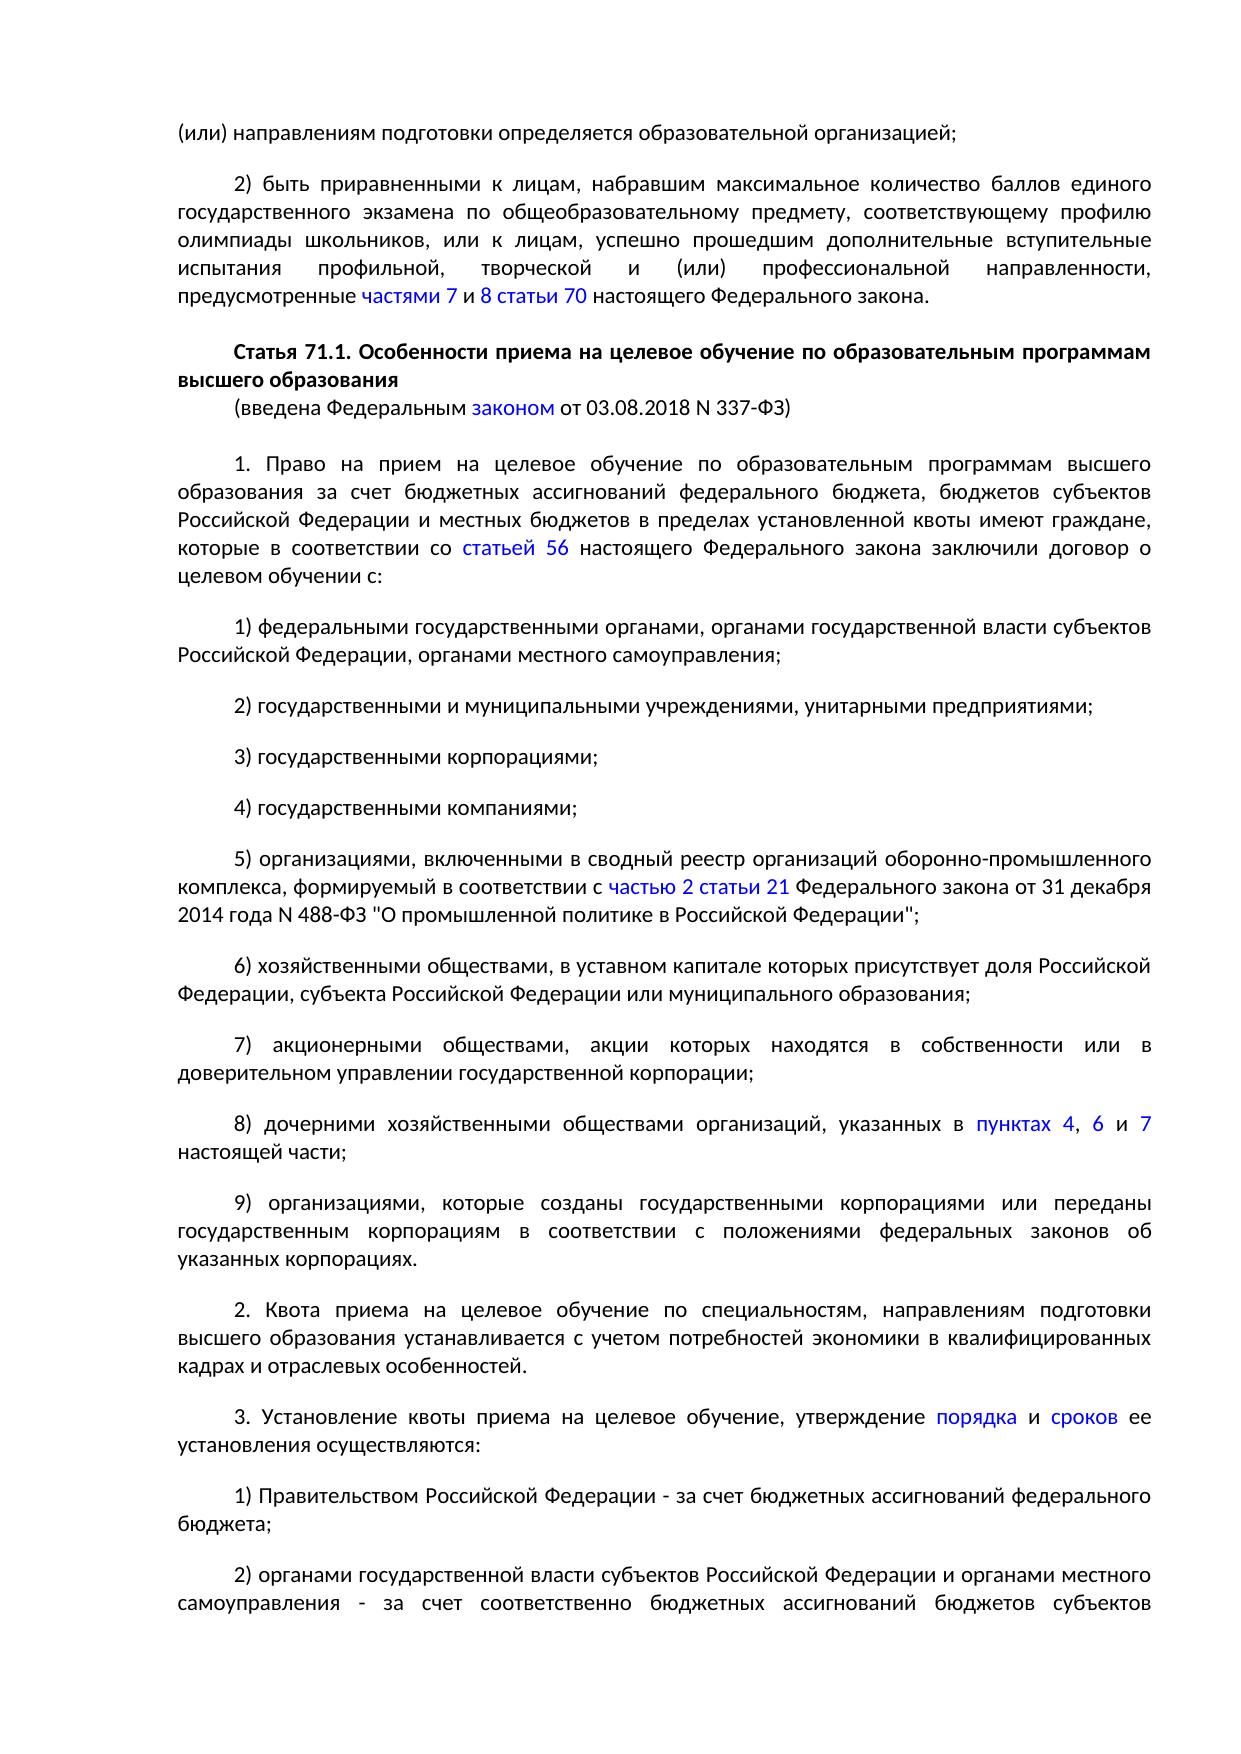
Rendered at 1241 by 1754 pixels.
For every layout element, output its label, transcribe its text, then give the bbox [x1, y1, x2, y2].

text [177, 118, 1152, 146]
text (введена Федеральным законом от 03.08.2018 N 337-ФЗ) [177, 393, 1152, 421]
text 2) быть приравненными к лицам, набравшим максимальное количество баллов единого государственного экзамена по общеобразовательному предмету, соответствующему профилю олимпиады школьников, или к лицам, успешно прошедшим дополнительные вступительные испытания профильной, творческой и (или) профессиональной направленности, предусмотренные частями 7 и 8 статьи 70 настоящего Федерального закона. [177, 169, 1152, 309]
text 5) организациями, включенными в сводный реестр организаций оборонно-промышленного комплекса, формируемый в соответствии с частью 2 статьи 21 Федерального закона от 31 декабря 2014 года N 488-ФЗ "О промышленной политике в Российской Федерации"; [177, 844, 1152, 928]
text 2. Квота приема на целевое обучение по специальностям, направлениям подготовки высшего образования устанавливается с учетом потребностей экономики в квалифицированных кадрах и отраслевых особенностей. [177, 1295, 1152, 1379]
text 4) государственными компаниями; [177, 793, 1152, 821]
text 8) дочерними хозяйственными обществами организаций, указанных в пунктах 4, 6 и 7 настоящей части; [177, 1109, 1152, 1165]
text 1) Правительством Российской Федерации - за счет бюджетных ассигнований федерального бюджета; [177, 1481, 1152, 1537]
text 7) акционерными обществами, акции которых находятся в собственности или в доверительном управлении государственной корпорации; [177, 1030, 1152, 1086]
text 3. Установление квоты приема на целевое обучение, утверждение порядка и сроков ее установления осуществляются: [177, 1402, 1152, 1458]
text 9) организациями, которые созданы государственными корпорациями или переданы государственным корпорациям в соответствии с положениями федеральных законов об указанных корпорациях. [177, 1188, 1152, 1272]
text 2) государственными и муниципальными учреждениями, унитарными предприятиями; [177, 691, 1152, 719]
text 1. Право на прием на целевое обучение по образовательным программам высшего образования за счет бюджетных ассигнований федерального бюджета, бюджетов субъектов Российской Федерации и местных бюджетов в пределах установленной квоты имеют граждане, которые в соответствии со статьей 56 настоящего Федерального закона заключили договор о целевом обучении с: [177, 449, 1152, 589]
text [177, 1560, 1152, 1616]
text 3) государственными корпорациями; [177, 742, 1152, 770]
title Статья 71.1. Особенности приема на целевое обучение по образовательным программам высшего образования [177, 337, 1152, 393]
text 1) федеральными государственными органами, органами государственной власти субъектов Российской Федерации, органами местного самоуправления; [177, 612, 1152, 668]
text 6) хозяйственными обществами, в уставном капитале которых присутствует доля Российской Федерации, субъекта Российской Федерации или муниципального образования; [177, 951, 1152, 1007]
